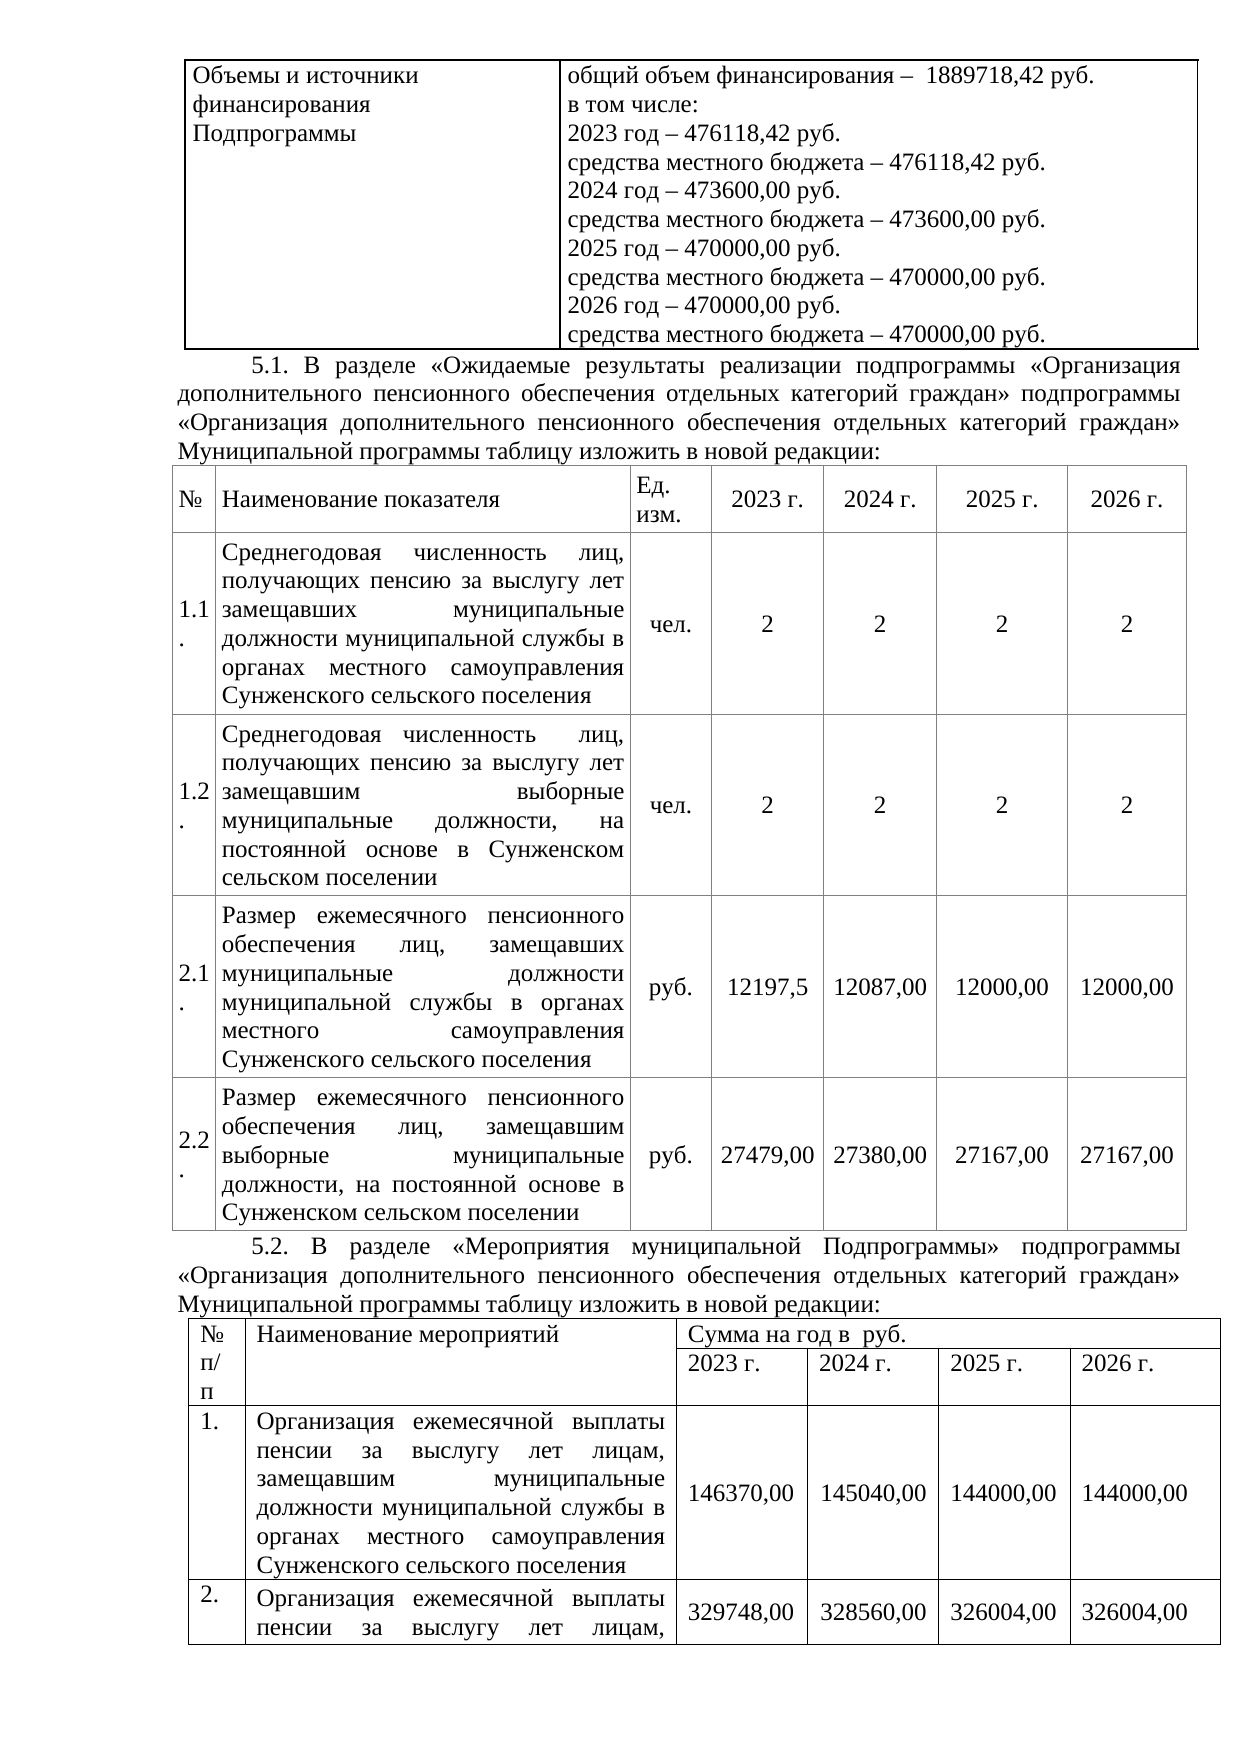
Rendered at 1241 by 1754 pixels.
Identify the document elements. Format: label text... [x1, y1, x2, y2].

text 5.2. В разделе «Мероприятия муниципальной Подпрограммы» подпрограммы «Организация дополнительного пенсионного обеспечения отдельных категорий граждан» Муниципальной программы таблицу изложить в новой редакции: [177, 1231, 1181, 1318]
table_header Наименование показателя [216, 466, 630, 532]
table_header № [173, 466, 215, 532]
table_cell 146370,00 [677, 1406, 807, 1578]
table_cell 145040,00 [808, 1406, 938, 1578]
table_cell чел. [631, 715, 711, 895]
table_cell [246, 1580, 676, 1644]
table_cell 2 [937, 533, 1067, 713]
table_cell 326004,00 [939, 1580, 1070, 1644]
table_cell 326004,00 [1071, 1580, 1220, 1644]
table_cell 2. [189, 1580, 245, 1644]
table_cell 2 [824, 715, 936, 895]
table_cell 144000,00 [1071, 1406, 1220, 1578]
table_cell руб. [631, 1078, 711, 1230]
table_cell 2 [712, 715, 823, 895]
table_cell чел. [631, 533, 711, 713]
text 5.1. В разделе «Ожидаемые результаты реализации подпрограммы «Организация дополнительного пенсионного обеспечения отдельных категорий граждан» подпрограммы «Организация дополнительного пенсионного обеспечения отдельных категорий граждан» Муниципальной программы таблицу изложить в новой редакции: [177, 350, 1181, 465]
table_header 2026 г. [1068, 466, 1186, 532]
table_cell 1. [189, 1406, 245, 1578]
table_cell 2.2. [173, 1078, 215, 1230]
table_header № п/п [189, 1319, 245, 1405]
table_cell 1.1. [173, 533, 215, 713]
table_cell 2025 г. [939, 1349, 1070, 1405]
table_header 2024 г. [824, 466, 936, 532]
table_cell 2 [937, 715, 1067, 895]
table_cell Размер ежемесячного пенсионного обеспечения лиц, замещавших муниципальные должности муниципальной службы в органах местного самоуправления Сунженского сельского поселения [216, 896, 630, 1077]
table_cell 1.2. [173, 715, 215, 895]
table_cell Объемы и источники финансирования Подпрограммы [186, 61, 559, 348]
table_cell общий объем финансирования – 1889718,42 руб. в том числе: 2023 год – 476118,42 руб. средства местного бюджета – 476118,42 руб. 2024 год – 473600,00 руб. средства местного бюджета – 473600,00 руб. 2025 год – 470000,00 руб. средства местного бюджета – 470000,00 руб. 2026 год – 470000,00 руб. средства местного бюджета – 470000,00 руб. [561, 61, 1197, 348]
table_cell Среднегодовая численность лиц, получающих пенсию за выслугу лет замещавших муниципальные должности муниципальной службы в органах местного самоуправления Сунженского сельского поселения [216, 533, 630, 713]
table_cell 329748,00 [677, 1580, 807, 1644]
table_cell 12000,00 [1068, 896, 1186, 1077]
table_cell 144000,00 [939, 1406, 1070, 1578]
table_header 2023 г. [712, 466, 823, 532]
table_cell 27167,00 [1068, 1078, 1186, 1230]
table_cell 27479,00 [712, 1078, 823, 1230]
table_cell 27380,00 [824, 1078, 936, 1230]
table_cell 27167,00 [937, 1078, 1067, 1230]
table_cell 12087,00 [824, 896, 936, 1077]
table_cell 2026 г. [1071, 1349, 1220, 1405]
table_cell Среднегодовая численность лиц, получающих пенсию за выслугу лет замещавшим выборные муниципальные должности, на постоянной основе в Сунженском сельском поселении [216, 715, 630, 895]
table_cell 12000,00 [937, 896, 1067, 1077]
table_cell руб. [631, 896, 711, 1077]
table_cell Организация ежемесячной выплаты пенсии за выслугу лет лицам, замещавшим муниципальные должности муниципальной службы в органах местного самоуправления Сунженского сельского поселения [246, 1406, 676, 1578]
table_cell 2 [824, 533, 936, 713]
table_cell 328560,00 [808, 1580, 938, 1644]
table_header Ед. изм. [631, 466, 711, 532]
table_cell 2 [1068, 715, 1186, 895]
table_header Сумма на год в руб. [677, 1319, 1220, 1347]
table_cell 2 [1068, 533, 1186, 713]
table_header 2025 г. [937, 466, 1067, 532]
table_cell 12197,5 [712, 896, 823, 1077]
table_cell 2024 г. [808, 1349, 938, 1405]
table_cell 2 [712, 533, 823, 713]
table_header Наименование мероприятий [246, 1319, 676, 1405]
table_cell Размер ежемесячного пенсионного обеспечения лиц, замещавшим выборные муниципальные должности, на постоянной основе в Сунженском сельском поселении [216, 1078, 630, 1230]
table_cell 2.1. [173, 896, 215, 1077]
table_cell 2023 г. [677, 1349, 807, 1405]
